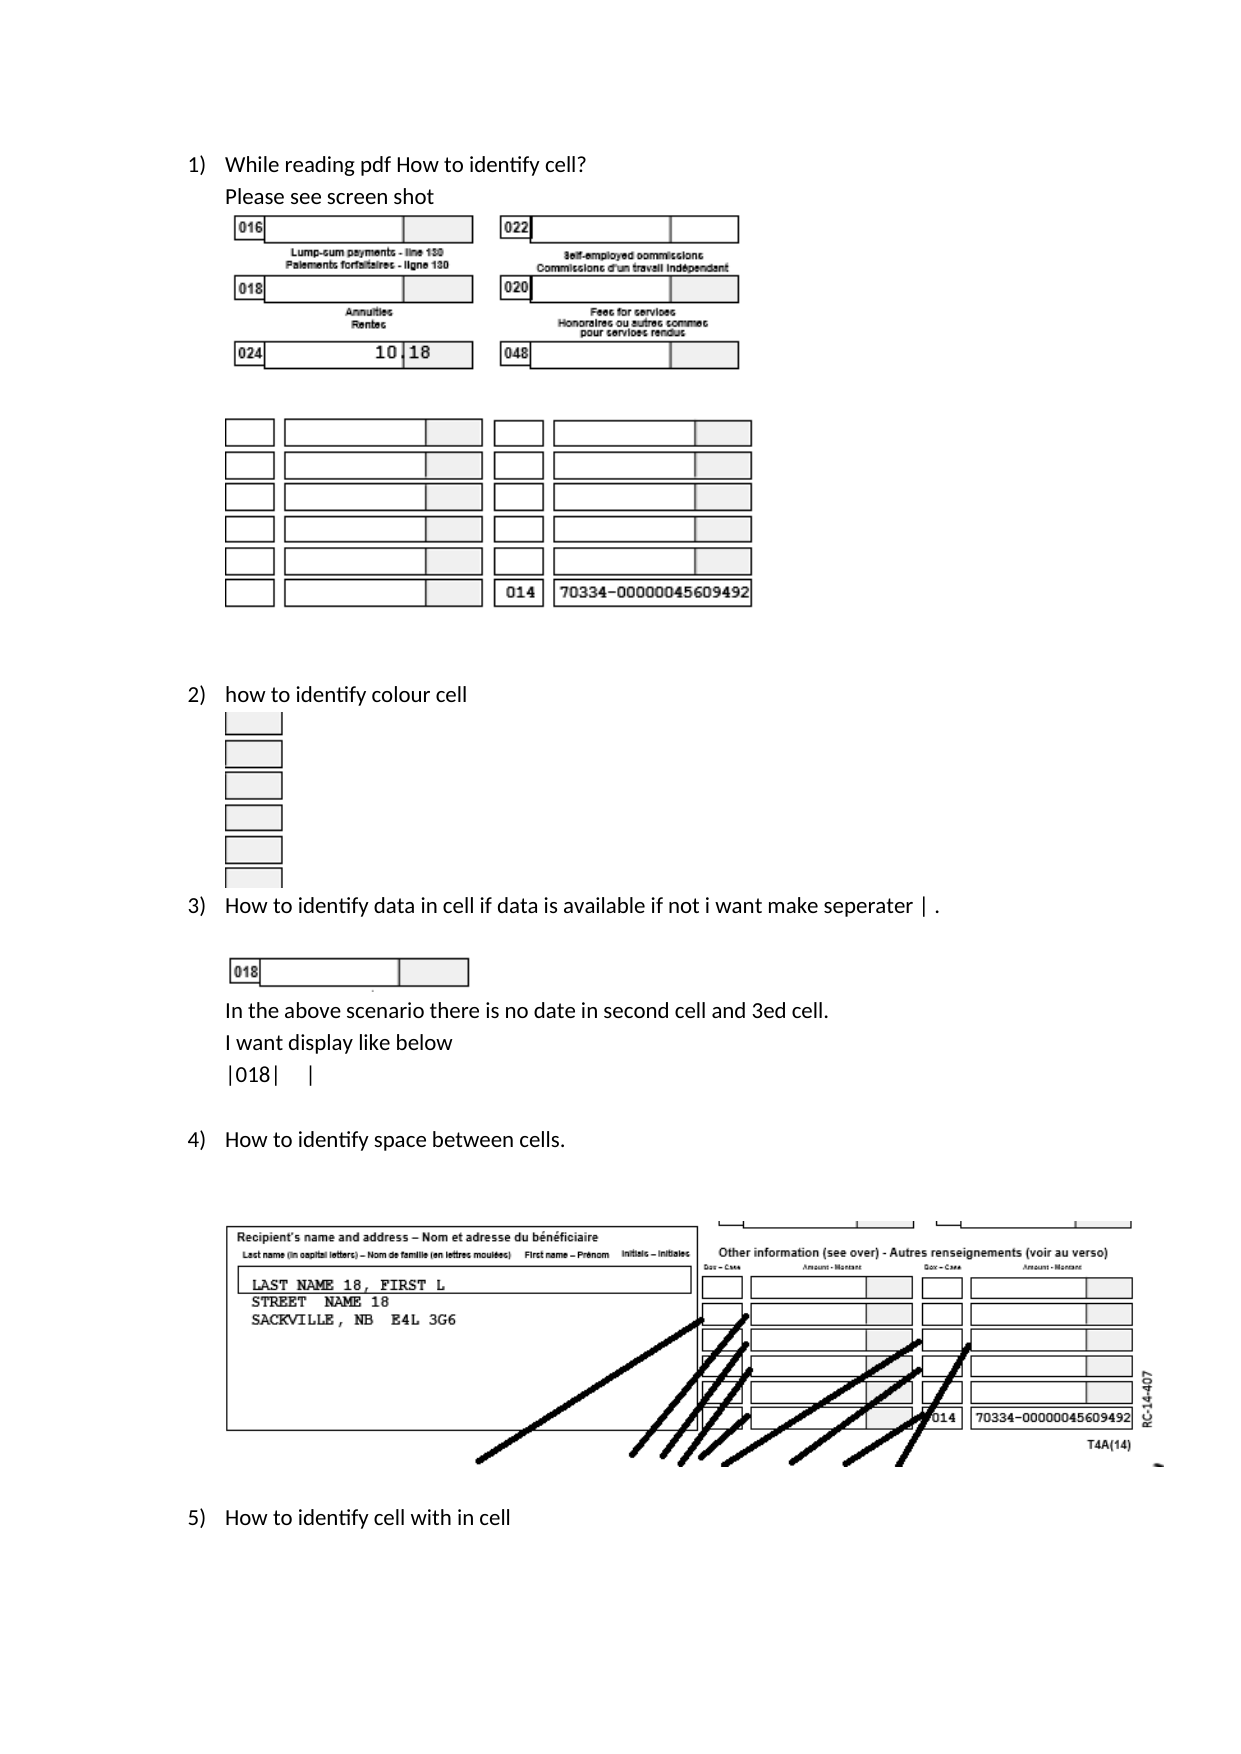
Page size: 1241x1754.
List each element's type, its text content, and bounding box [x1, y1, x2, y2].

picture [225, 1221, 1164, 1467]
picture [225, 712, 283, 888]
picture [225, 214, 741, 379]
list how to identify colour cell [187, 680, 1090, 708]
list Please see screen shot [225, 182, 1090, 210]
list How to identify data in cell if data is available if not i want make seperater | . [187, 892, 1090, 919]
picture [225, 414, 757, 612]
picture [225, 956, 471, 992]
list In the above scenario there is no date in second cell and 3ed cell. [225, 996, 1090, 1024]
list How to identify space between cells. [187, 1125, 1090, 1153]
list |018| | [225, 1060, 1090, 1088]
list While reading pdf How to identify cell? [187, 150, 1090, 178]
list I want display like below [225, 1028, 1090, 1056]
list How to identify cell with in cell [187, 1503, 1090, 1531]
